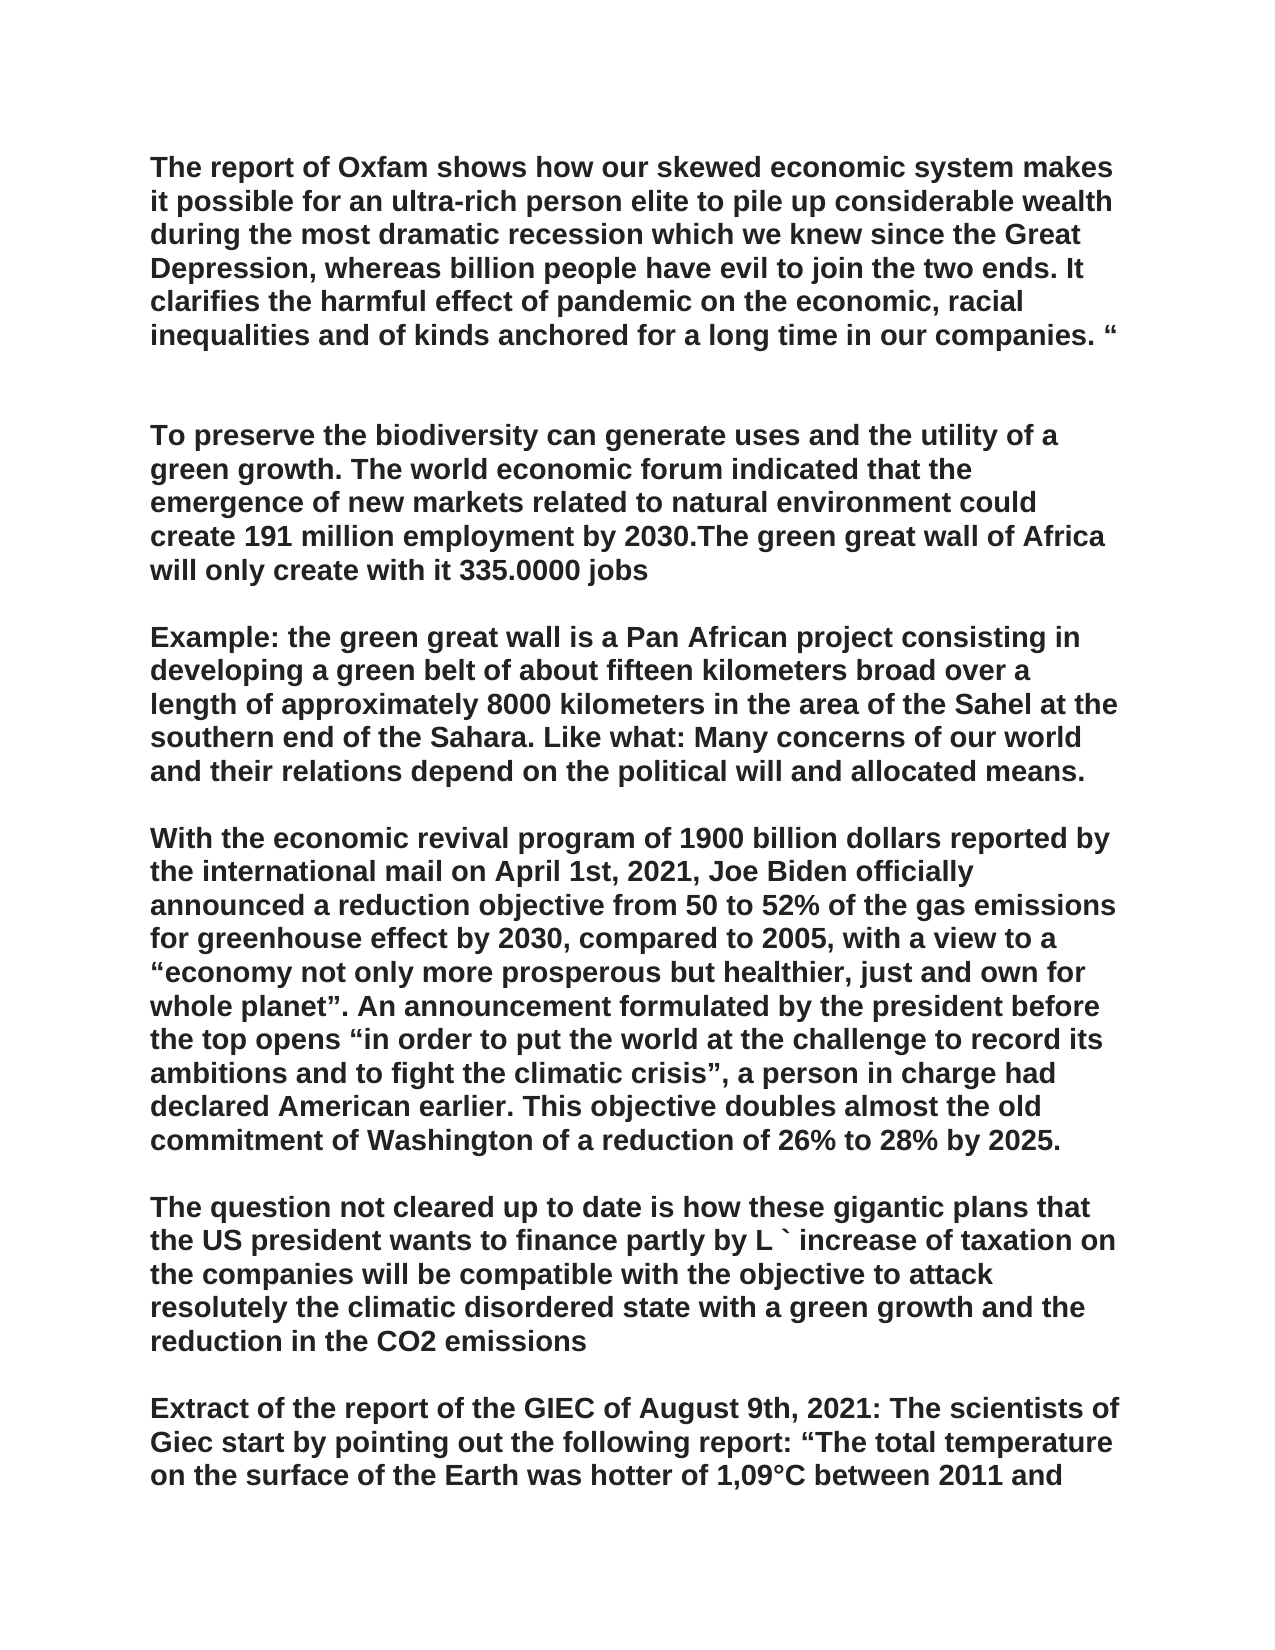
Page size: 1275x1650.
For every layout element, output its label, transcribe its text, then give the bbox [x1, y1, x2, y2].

text The question not cleared up to date is how these gigantic plans that the US president wants to finance partly by L ` increase of taxation on the companies will be compatible with the objective to attack resolutely the climatic disordered state with a green growth and the reduction in the CO2 emissions [150, 1190, 1125, 1357]
text The report of Oxfam shows how our skewed economic system makes it possible for an ultra-rich person elite to pile up considerable wealth during the most dramatic recession which we knew since the Great Depression, whereas billion people have evil to join the two ends. It clarifies the harmful effect of pandemic on the economic, racial inequalities and of kinds anchored for a long time in our companies. “ [150, 150, 1125, 351]
text To preserve the biodiversity can generate uses and the utility of a green growth. The world economic forum indicated that the emergence of new markets related to natural environment could create 191 million employment by 2030.The green great wall of Africa will only create with it 335.0000 jobs [150, 418, 1125, 586]
text Example: the green great wall is a Pan African project consisting in developing a green belt of about fifteen kilometers broad over a length of approximately 8000 kilometers in the area of the Sahel at the southern end of the Sahara. Like what: Many concerns of our world and their relations depend on the political will and allocated means. [150, 619, 1125, 787]
text With the economic revival program of 1900 billion dollars reported by the international mail on April 1st, 2021, Joe Biden officially announced a reduction objective from 50 to 52% of the gas emissions for greenhouse effect by 2030, compared to 2005, with a view to a “economy not only more prosperous but healthier, just and own for whole planet”. An announcement formulated by the president before the top opens “in order to put the world at the challenge to record its ambitions and to fight the climatic crisis”, a person in charge had declared American earlier. This objective doubles almost the old commitment of Washington of a reduction of 26% to 28% by 2025. [150, 821, 1125, 1156]
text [150, 1391, 1125, 1492]
